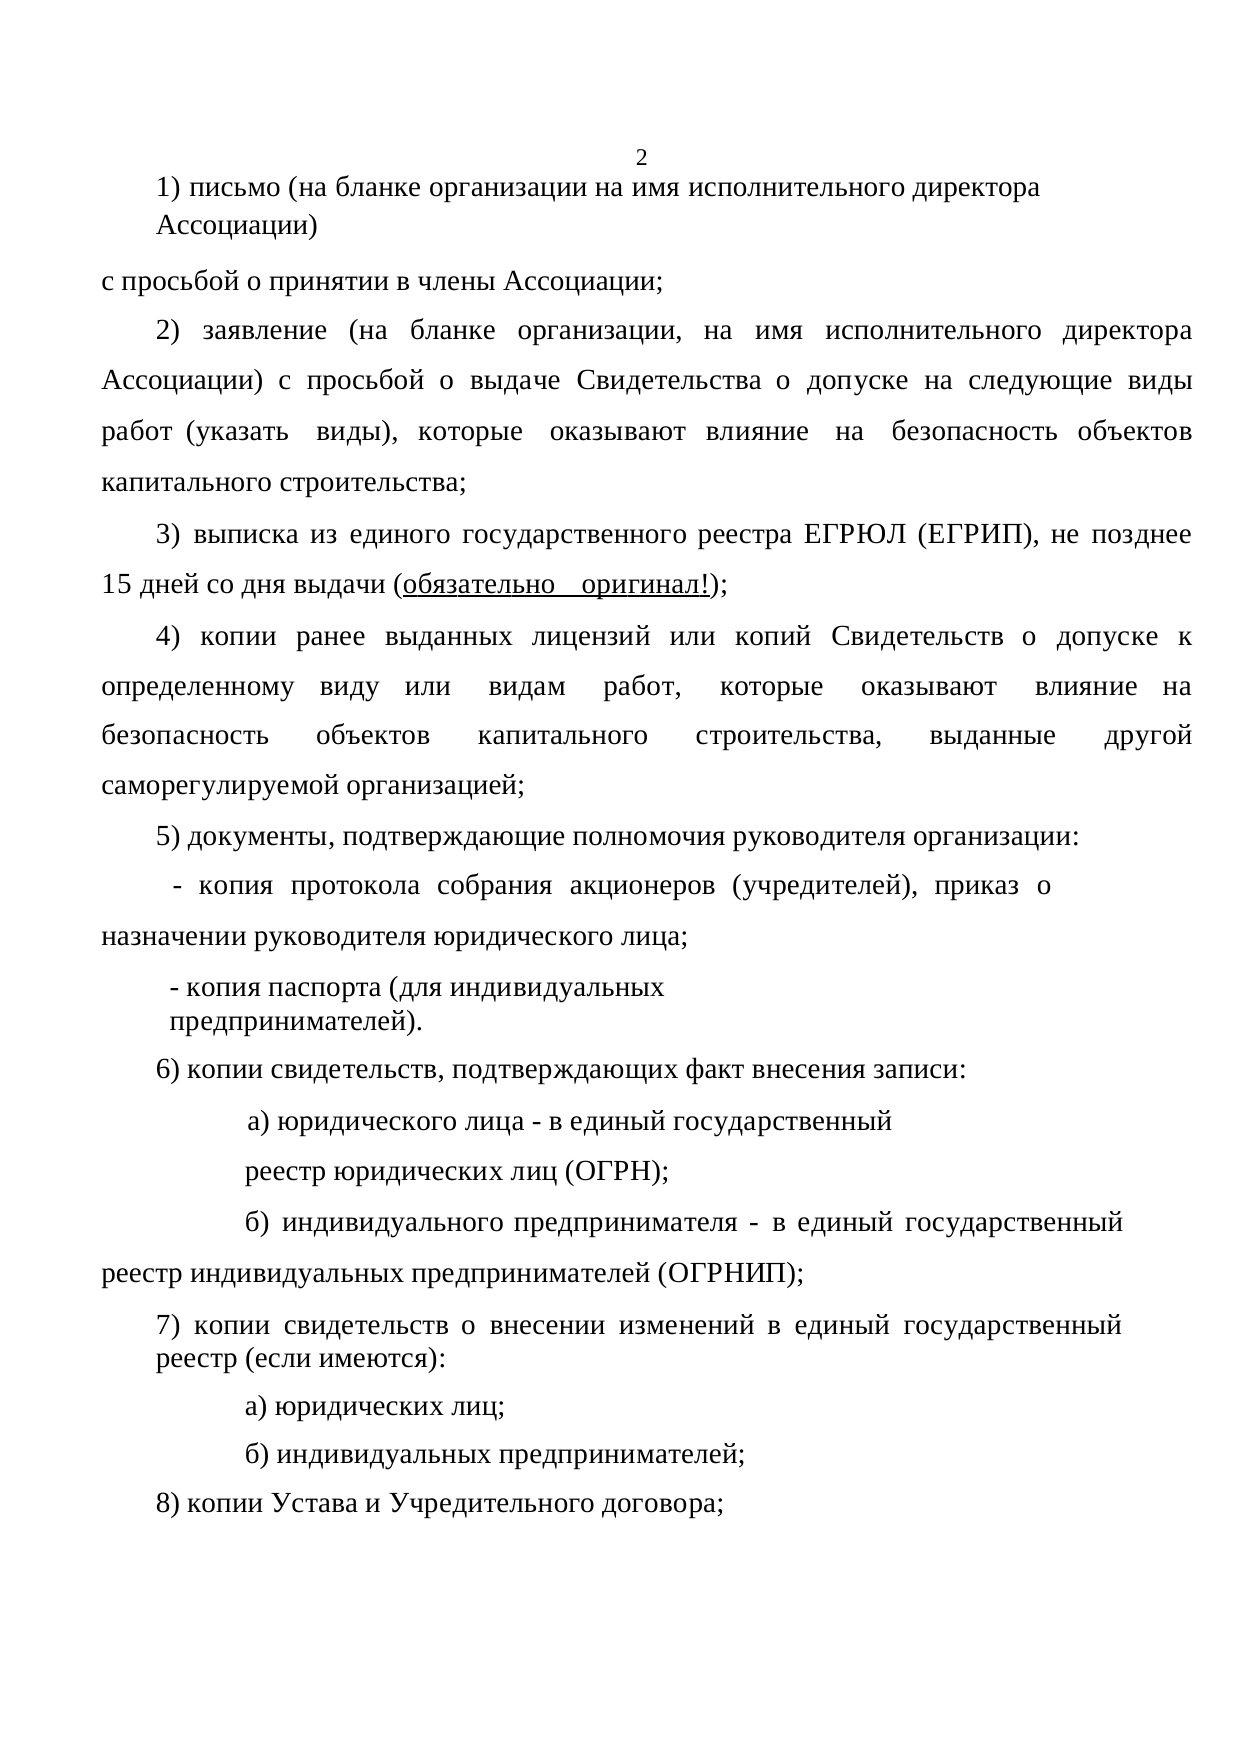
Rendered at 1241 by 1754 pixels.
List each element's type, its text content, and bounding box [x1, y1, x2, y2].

text 4) копии ранее выданных лицензий или копий Свидетельств о допуске к определенному виду или видам работ, которые оказывают влияние на безопасность объектов капитального строительства, выданные другой саморегулируемой организацией; [101, 618, 1192, 800]
text 5) документы, подтверждающие полномочия руководителя организации: [156, 818, 1198, 852]
text - копия паспорта (для индивидуальных предпринимателей). [169, 969, 902, 1037]
text 3) выписка из единого государственного реестра ЕГРЮЛ (ЕГРИП), не позднее 15 дней со дня выдачи (обязательно оригинал!); [101, 516, 1192, 600]
text б) индивидуального предпринимателя - в единый государственный реестр индивидуальных предпринимателей (ОГРНИП); [101, 1204, 1184, 1289]
text с просьбой о принятии в члены Ассоциации; [101, 263, 1198, 297]
text 8) копии Устава и Учредительного договора; [156, 1485, 1198, 1518]
text 1) письмо (на бланке организации на имя исполнительного директора Ассоциации) [156, 169, 1198, 241]
text 7) копии свидетельств о внесении изменений в единый государственный реестр (если имеются): [156, 1307, 1198, 1374]
text 2) заявление (на бланке организации, на имя исполнительного директора Ассоциации) с просьбой о выдаче Свидетельства о допуске на следующие виды работ (указать виды), которые оказывают влияние на безопасность объектов капитального строительства; [101, 312, 1193, 497]
text а) юридических лиц; [244, 1388, 1198, 1422]
text б) индивидуальных предпринимателей; [244, 1437, 1198, 1470]
text 6) копии свидетельств, подтверждающих факт внесения записи: [156, 1051, 1198, 1085]
text а) юридического лица - в единый государственный реестр юридических лиц (ОГРН); [244, 1103, 954, 1186]
text - копия протокола собрания акционеров (учредителей), приказ о назначении руководителя юридического лица; [101, 867, 1184, 952]
